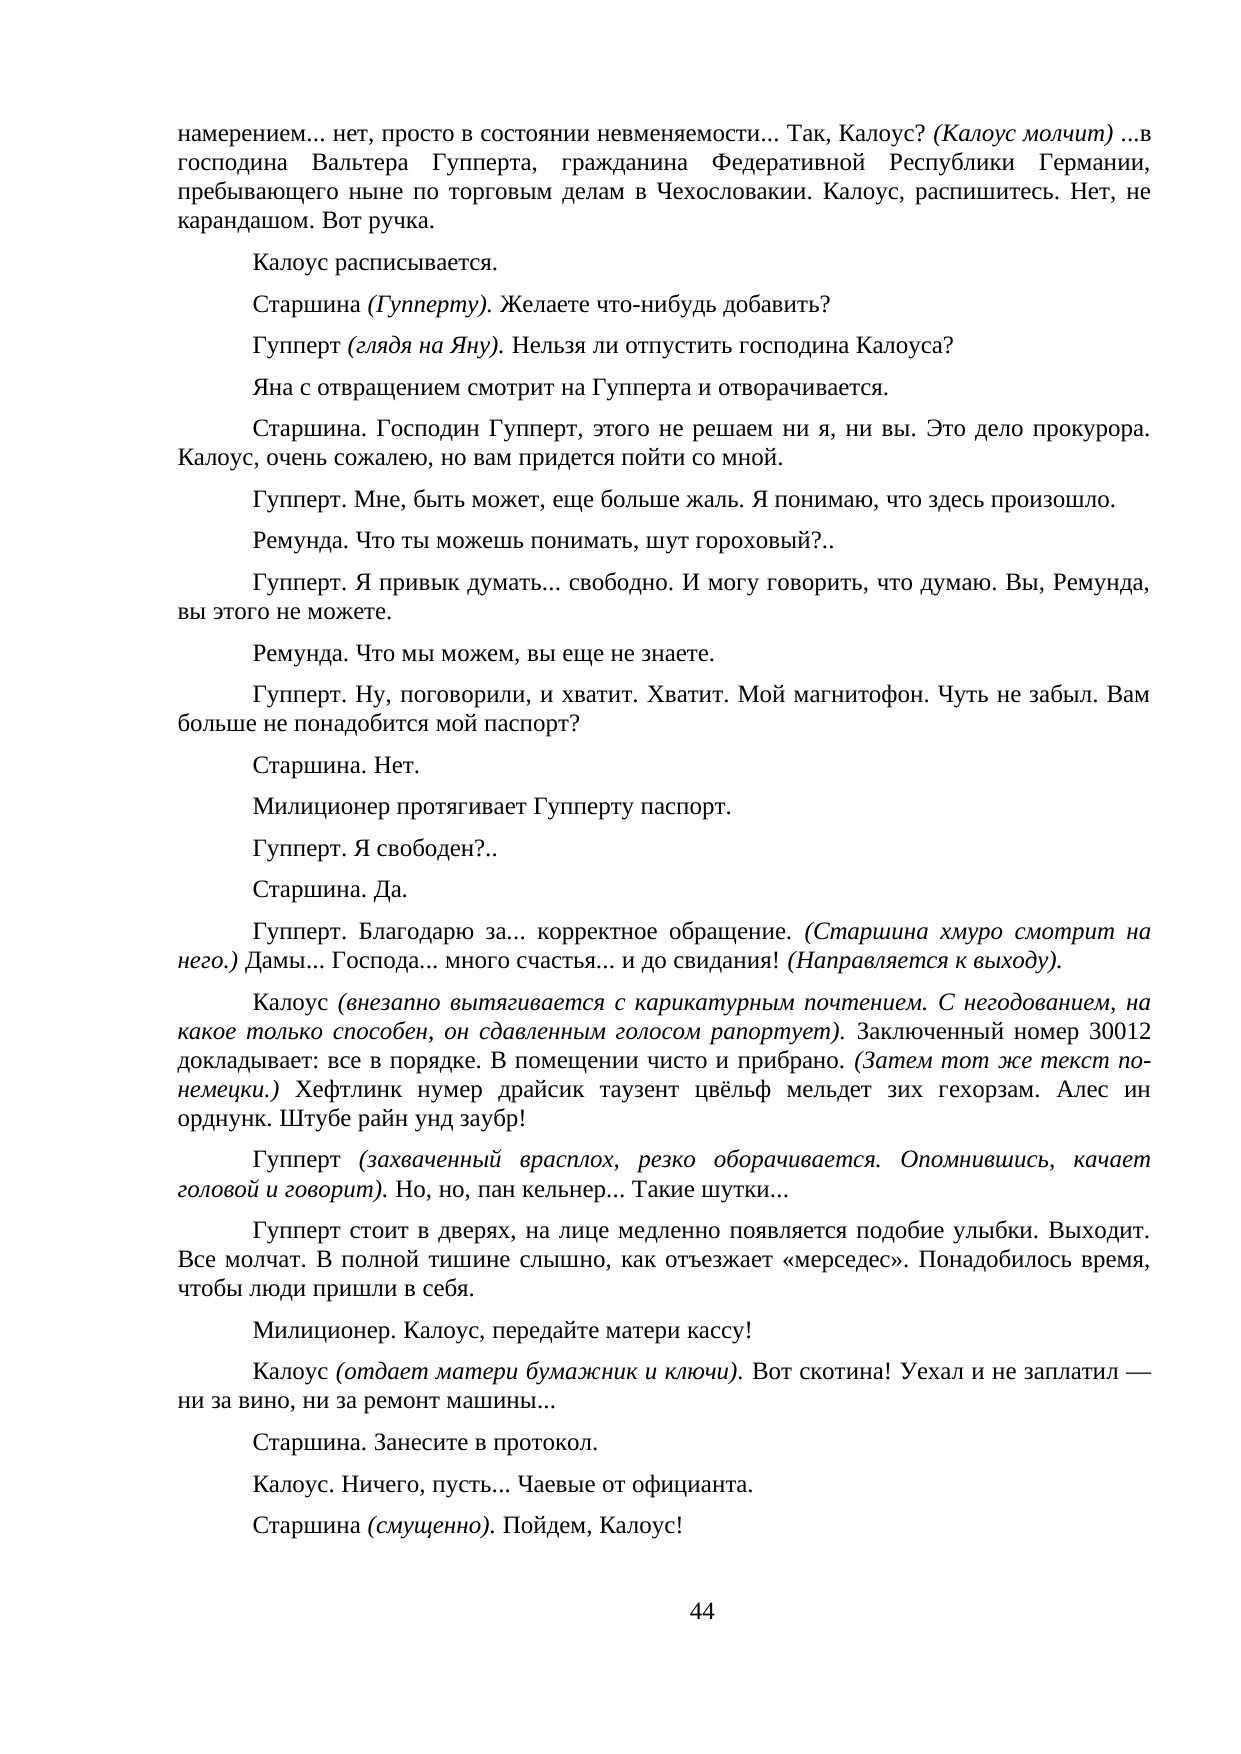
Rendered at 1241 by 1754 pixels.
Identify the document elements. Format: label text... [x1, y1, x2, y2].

text Гупперт. Я привык думать... свободно. И могу говорить, что думаю. Вы, Ремунда, вы этого не можете. [177, 567, 1152, 625]
text Калоус расписывается. [177, 247, 1152, 276]
text Ремунда. Что мы можем, вы еще не знаете. [177, 637, 1152, 667]
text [177, 118, 1152, 234]
text Ремунда. Что ты можешь понимать, шут гороховый?.. [177, 525, 1152, 554]
text Гупперт (захваченный врасплох, резко оборачивается. Опомнившись, качает головой и говорит). Но, но, пан кельнер... Такие шутки... [177, 1144, 1152, 1202]
text Старшина. Господин Гупперт, этого не решаем ни я, ни вы. Это дело прокурора. Калоус, очень сожалею, но вам придется пойти со мной. [177, 413, 1152, 471]
text Гупперт стоит в дверях, на лице медленно появляется подобие улыбки. Выходит. Все молчат. В полной тишине слышно, как отъезжает «мерседес». Понадобилось время, чтобы люди пришли в себя. [177, 1215, 1152, 1302]
text Старшина (смущенно). Пойдем, Калоус! [177, 1510, 1152, 1539]
text Калоус. Ничего, пусть... Чаевые от официанта. [177, 1468, 1152, 1497]
text Милиционер. Калоус, передайте матери кассу! [177, 1315, 1152, 1344]
text Старшина. Занесите в протокол. [177, 1427, 1152, 1456]
text Старшина (Гупперту). Желаете что-нибудь добавить? [177, 288, 1152, 317]
text Гупперт. Я свободен?.. [177, 833, 1152, 862]
text Старшина. Да. [177, 874, 1152, 903]
text Гупперт. Ну, поговорили, и хватит. Хватит. Мой магнитофон. Чуть не забыл. Вам больше не понадобится мой паспорт? [177, 679, 1152, 737]
text Калоус (отдает матери бумажник и ключи). Вот скотина! Уехал и не заплатил — ни за вино, ни за ремонт машины... [177, 1356, 1152, 1414]
text Гупперт (глядя на Яну). Нельзя ли отпустить господина Калоуса? [177, 330, 1152, 359]
text Гупперт. Благодарю за... корректное обращение. (Старшина хмуро смотрит на него.) Дамы... Господа... много счастья... и до свидания! (Направляется к выходу). [177, 916, 1152, 974]
text Калоус (внезапно вытягивается с карикатурным почтением. С негодованием, на какое только способен, он сдавленным голосом рапортует). Заключенный номер 30012 докладывает: все в порядке. В помещении чисто и прибрано. (Затем тот же текст по-немецки.) Хефтлинк нумер драйсик таузент цвёльф мельдет зих гехорзам. Алес ин орднунк. Штубе райн унд заубр! [177, 987, 1152, 1132]
text Яна с отвращением смотрит на Гупперта и отворачивается. [177, 372, 1152, 401]
text Милиционер протягивает Гупперту паспорт. [177, 791, 1152, 820]
text Гупперт. Мне, быть может, еще больше жаль. Я понимаю, что здесь произошло. [177, 484, 1152, 513]
text Старшина. Нет. [177, 750, 1152, 779]
